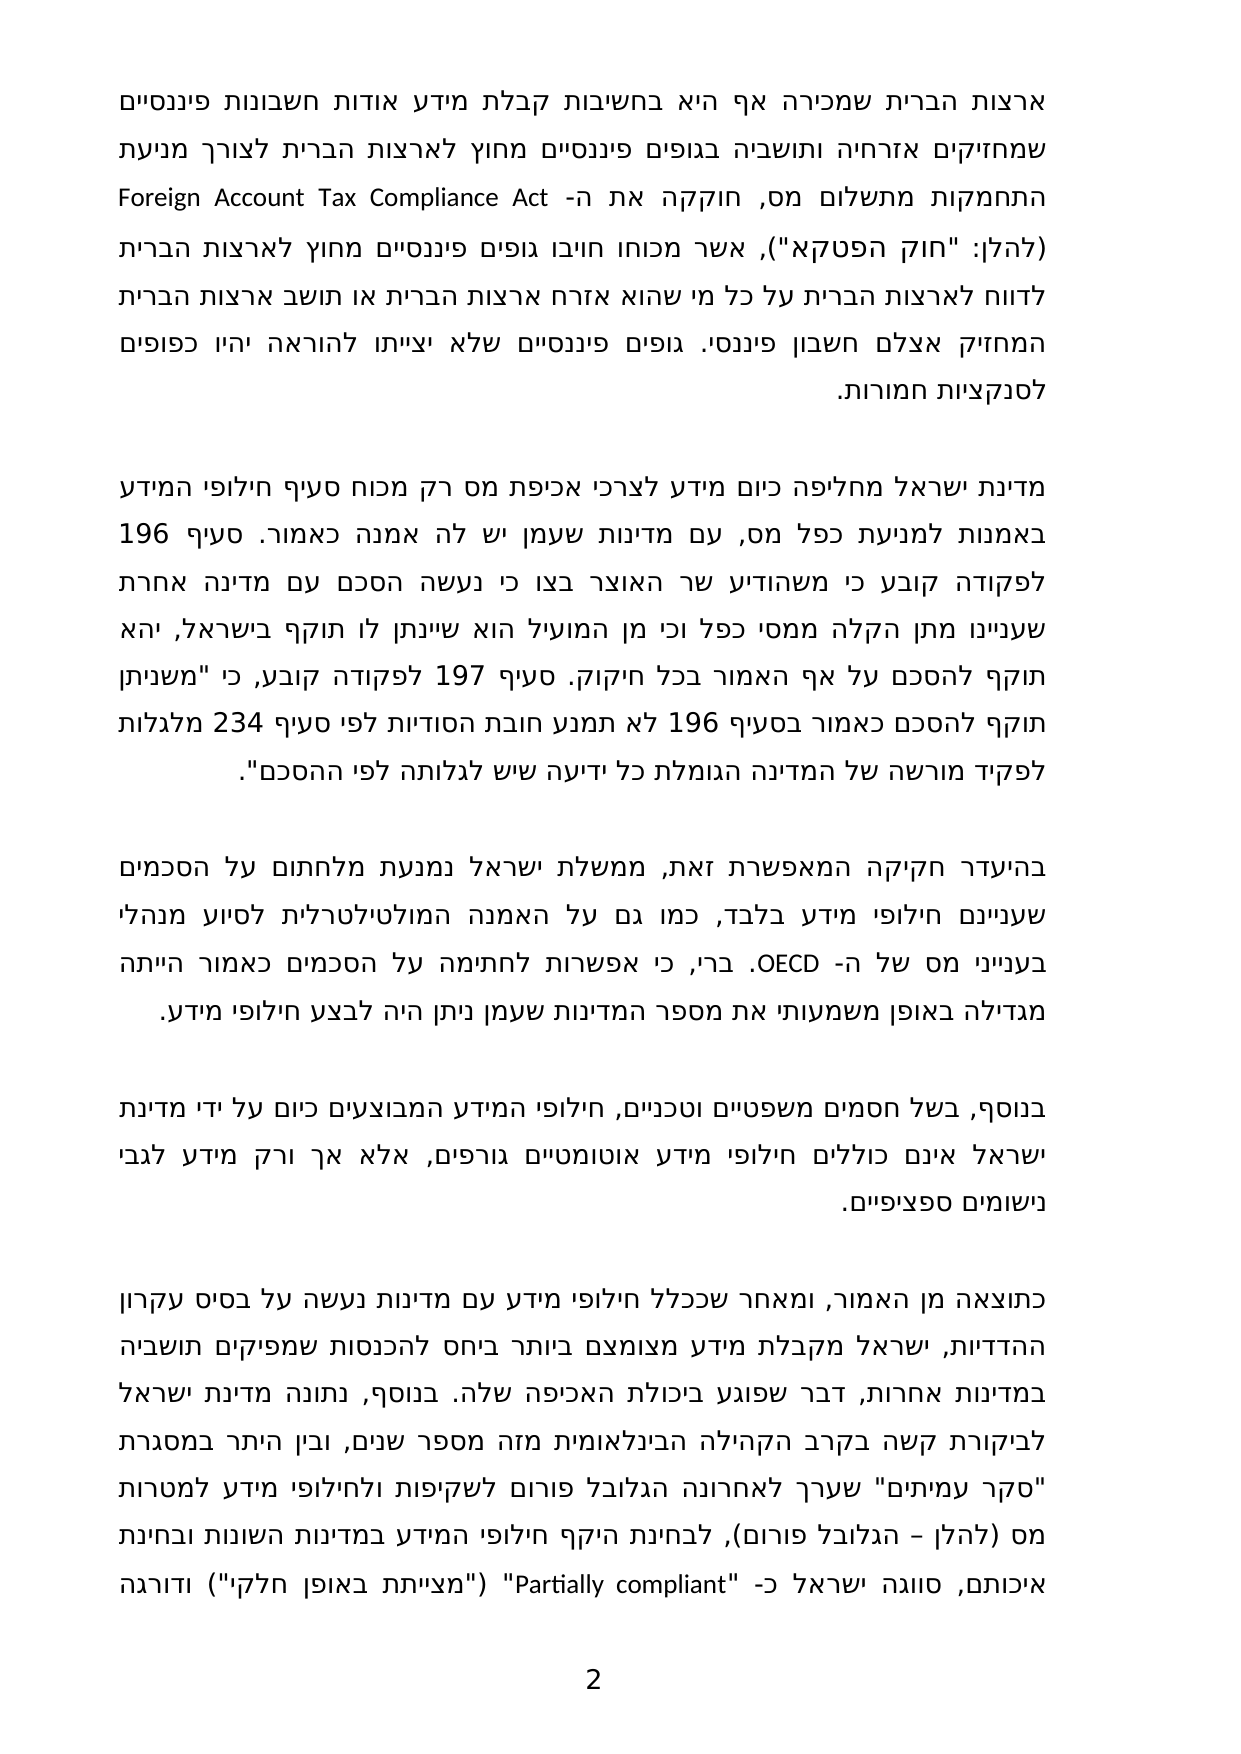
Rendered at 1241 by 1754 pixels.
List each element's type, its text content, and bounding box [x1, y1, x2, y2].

text בהיעדר חקיקה המאפשרת זאת, ממשלת ישראל נמנעת מלחתום על הסכמים שעניינם חילופי מידע בלבד, כמו גם על האמנה המולטילטרלית לסיוע מנהלי בענייני מס של ה- OECD. ברי, כי אפשרות לחתימה על הסכמים כאמור הייתה מגדילה באופן משמעותי את מספר המדינות שעמן ניתן היה לבצע חילופי מידע. [118, 852, 1047, 1027]
text ארצות הברית שמכירה אף היא בחשיבות קבלת מידע אודות חשבונות פיננסיים שמחזיקים אזרחיה ותושביה בגופים פיננסיים מחוץ לארצות הברית לצורך מניעת התחמקות מתשלום מס, חוקקה את ה- Foreign Account Tax Compliance Act (להלן: "חוק הפטקא"), אשר מכוחו חויבו גופים פיננסיים מחוץ לארצות הברית לדווח לארצות הברית על כל מי שהוא אזרח ארצות הברית או תושב ארצות הברית המחזיק אצלם חשבון פיננסי. גופים פיננסיים שלא יצייתו להוראה יהיו כפופים לסנקציות חמורות. [118, 86, 1047, 406]
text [118, 1283, 1047, 1600]
text מדינת ישראל מחליפה כיום מידע לצרכי אכיפת מס רק מכוח סעיף חילופי המידע באמנות למניעת כפל מס, עם מדינות שעמן יש לה אמנה כאמור. סעיף 196 לפקודה קובע כי משהודיע שר האוצר בצו כי נעשה הסכם עם מדינה אחרת שעניינו מתן הקלה ממסי כפל וכי מן המועיל הוא שיינתן לו תוקף בישראל, יהא תוקף להסכם על אף האמור בכל חיקוק. סעיף 197 לפקודה קובע, כי "משניתן תוקף להסכם כאמור בסעיף 196 לא תמנע חובת הסודיות לפי סעיף 234 מלגלות לפקיד מורשה של המדינה הגומלת כל ידיעה שיש לגלותה לפי ההסכם". [118, 471, 1047, 787]
text בנוסף, בשל חסמים משפטיים וטכניים, חילופי המידע המבוצעים כיום על ידי מדינת ישראל אינם כוללים חילופי מידע אוטומטיים גורפים, אלא אך ורק מידע לגבי נישומים ספציפיים. [118, 1092, 1047, 1218]
